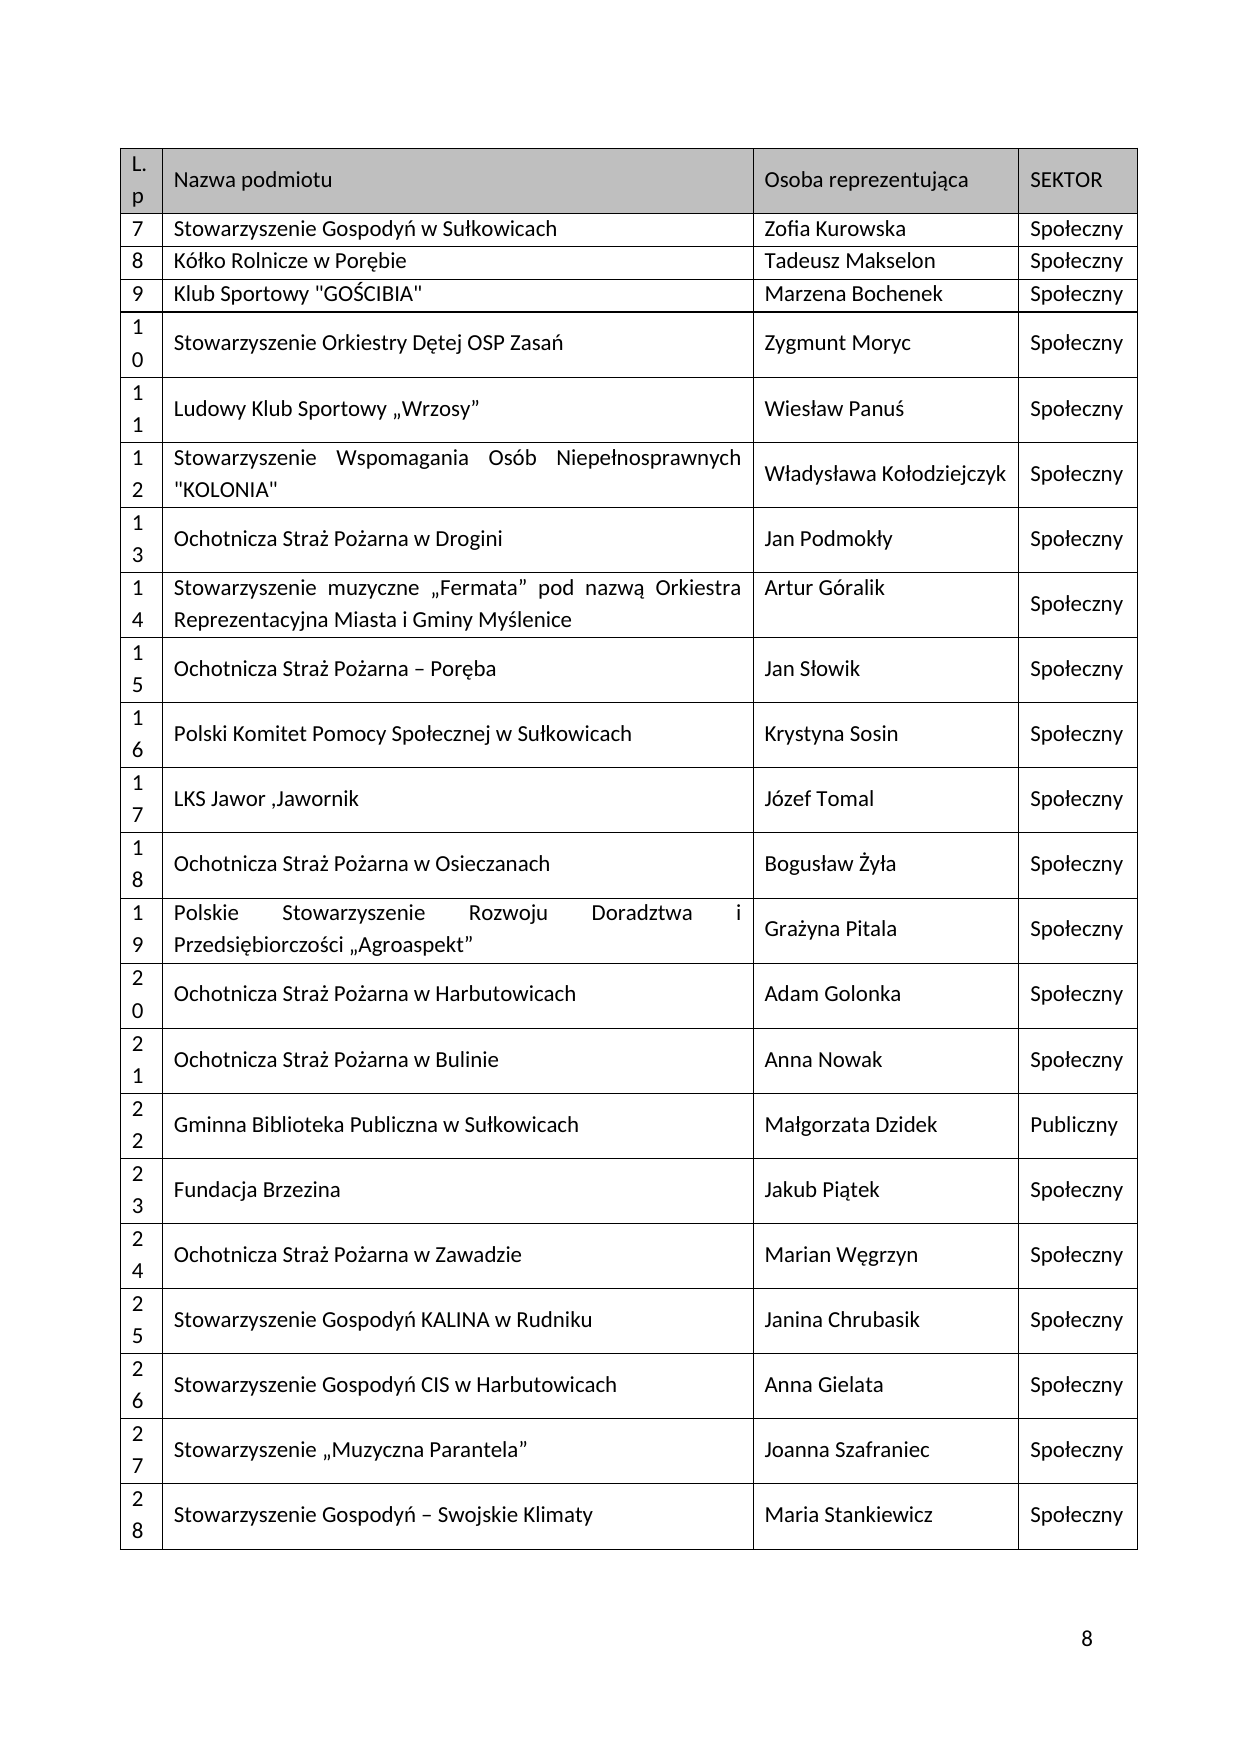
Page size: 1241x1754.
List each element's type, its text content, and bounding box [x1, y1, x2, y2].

table_cell Małgorzata Dzidek [754, 1094, 1018, 1158]
table_cell Społeczny [1019, 899, 1137, 962]
table_cell [121, 964, 162, 1028]
table_cell Bogusław Żyła [754, 833, 1018, 897]
table_header Nazwa podmiotu [163, 149, 753, 213]
table_cell Janina Chrubasik [754, 1289, 1018, 1353]
table_cell [121, 899, 162, 962]
table_cell Ochotnicza Straż Pożarna w Drogini [163, 508, 753, 572]
table_cell Stowarzyszenie Gospodyń KALINA w Rudniku [163, 1289, 753, 1353]
table_cell Społeczny [1019, 508, 1137, 572]
table_cell Józef Tomal [754, 768, 1018, 832]
table_cell Ludowy Klub Sportowy „Wrzosy” [163, 378, 753, 442]
table_cell Społeczny [1019, 573, 1137, 637]
table_cell Ochotnicza Straż Pożarna w Harbutowicach [163, 964, 753, 1028]
table_cell Społeczny [1019, 638, 1137, 702]
table_cell Anna Gielata [754, 1354, 1018, 1418]
table_cell Społeczny [1019, 703, 1137, 767]
table_cell Władysława Kołodziejczyk [754, 443, 1018, 507]
table_cell Marian Węgrzyn [754, 1224, 1018, 1288]
table_cell Stowarzyszenie muzyczne „Fermata” pod nazwą Orkiestra Reprezentacyjna Miasta i Gminy Myślenice [163, 573, 753, 637]
table_cell [121, 313, 162, 377]
table_header Osoba reprezentująca [754, 149, 1018, 213]
table_cell Zygmunt Moryc [754, 313, 1018, 377]
table_cell [121, 1484, 162, 1548]
table_cell [121, 638, 162, 702]
table_cell Stowarzyszenie „Muzyczna Parantela” [163, 1419, 753, 1483]
table_cell Społeczny [1019, 1159, 1137, 1223]
table_cell Społeczny [1019, 313, 1137, 377]
table_cell Krystyna Sosin [754, 703, 1018, 767]
table_cell Stowarzyszenie Wspomagania Osób Niepełnosprawnych "KOLONIA" [163, 443, 753, 507]
table_cell Społeczny [1019, 1289, 1137, 1353]
table_cell Joanna Szafraniec [754, 1419, 1018, 1483]
table_header SEKTOR [1019, 149, 1137, 213]
table_cell [121, 1224, 162, 1288]
table_cell Marzena Bochenek [754, 280, 1018, 311]
table_cell Kółko Rolnicze w Porębie [163, 247, 753, 278]
table_cell Stowarzyszenie Gospodyń w Sułkowicach [163, 214, 753, 246]
table_cell [121, 1159, 162, 1223]
table_cell [121, 768, 162, 832]
table_cell Społeczny [1019, 1484, 1137, 1548]
table_cell Społeczny [1019, 214, 1137, 246]
table_cell Stowarzyszenie Gospodyń CIS w Harbutowicach [163, 1354, 753, 1418]
table_cell Maria Stankiewicz [754, 1484, 1018, 1548]
table_cell Społeczny [1019, 1029, 1137, 1093]
table_cell Ochotnicza Straż Pożarna w Zawadzie [163, 1224, 753, 1288]
table_cell [121, 247, 162, 278]
table_cell Stowarzyszenie Gospodyń – Swojskie Klimaty [163, 1484, 753, 1548]
table_cell Społeczny [1019, 964, 1137, 1028]
table_cell [121, 703, 162, 767]
table_cell Wiesław Panuś [754, 378, 1018, 442]
table_cell [121, 833, 162, 897]
table_cell Społeczny [1019, 378, 1137, 442]
table_header L.p [121, 149, 162, 213]
table_cell [121, 214, 162, 246]
table_cell Tadeusz Makselon [754, 247, 1018, 278]
table_cell Społeczny [1019, 1354, 1137, 1418]
table_cell [121, 508, 162, 572]
table_cell Jan Podmokły [754, 508, 1018, 572]
table_cell Społeczny [1019, 833, 1137, 897]
table_cell Społeczny [1019, 247, 1137, 278]
table_cell [121, 378, 162, 442]
table_cell [121, 1094, 162, 1158]
table_cell Artur Góralik [754, 573, 1018, 637]
table_cell Ochotnicza Straż Pożarna w Bulinie [163, 1029, 753, 1093]
table_cell Społeczny [1019, 768, 1137, 832]
table_cell Klub Sportowy "GOŚCIBIA" [163, 280, 753, 311]
table_cell [121, 443, 162, 507]
table_cell [121, 573, 162, 637]
table_cell [121, 1029, 162, 1093]
table_cell Ochotnicza Straż Pożarna w Osieczanach [163, 833, 753, 897]
table_cell Publiczny [1019, 1094, 1137, 1158]
table_cell Zofia Kurowska [754, 214, 1018, 246]
table_cell Ochotnicza Straż Pożarna – Poręba [163, 638, 753, 702]
table_cell Społeczny [1019, 1224, 1137, 1288]
table_cell [121, 280, 162, 311]
table_cell Fundacja Brzezina [163, 1159, 753, 1223]
table_cell LKS Jawor ,Jawornik [163, 768, 753, 832]
table_cell Polski Komitet Pomocy Społecznej w Sułkowicach [163, 703, 753, 767]
table_cell [121, 1289, 162, 1353]
table_cell Grażyna Pitala [754, 899, 1018, 962]
table_cell [121, 1419, 162, 1483]
table_cell Anna Nowak [754, 1029, 1018, 1093]
table_cell [121, 1354, 162, 1418]
table_cell Adam Golonka [754, 964, 1018, 1028]
table_cell Stowarzyszenie Orkiestry Dętej OSP Zasań [163, 313, 753, 377]
table_cell Polskie Stowarzyszenie Rozwoju Doradztwa i Przedsiębiorczości „Agroaspekt” [163, 899, 753, 962]
table_cell Społeczny [1019, 443, 1137, 507]
table_cell Społeczny [1019, 1419, 1137, 1483]
table_cell Jakub Piątek [754, 1159, 1018, 1223]
table_cell Jan Słowik [754, 638, 1018, 702]
table_cell Gminna Biblioteka Publiczna w Sułkowicach [163, 1094, 753, 1158]
table_cell Społeczny [1019, 280, 1137, 311]
